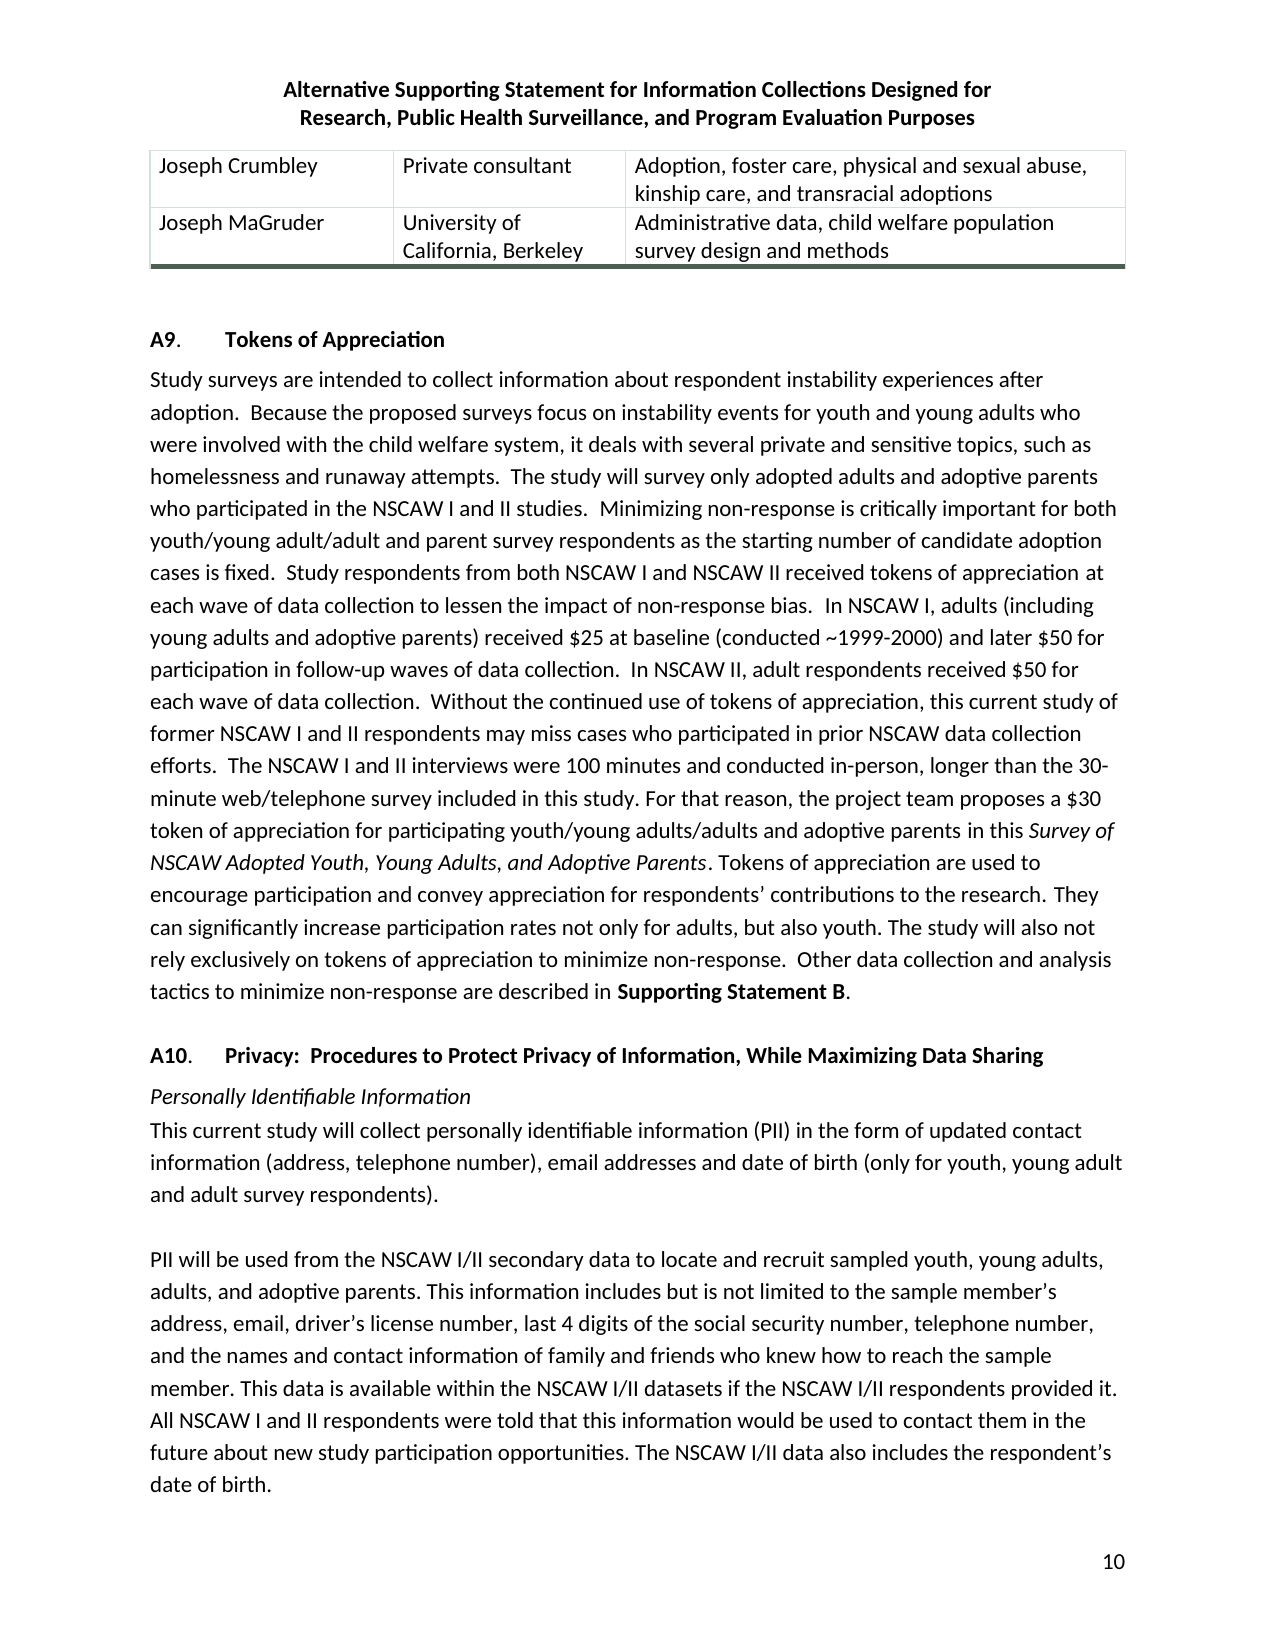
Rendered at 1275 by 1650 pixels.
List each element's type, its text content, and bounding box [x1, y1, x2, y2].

table_cell Joseph Crumbley [151, 151, 393, 207]
text A9. Tokens of Appreciation [150, 325, 1125, 353]
text Study surveys are intended to collect information about respondent instability experiences after adoption. Because the proposed surveys focus on instability events for youth and young adults who were involved with the child welfare system, it deals with several private and sensitive topics, such as homelessness and runaway attempts. The study will survey only adopted adults and adoptive parents who participated in the NSCAW I and II studies. Minimizing non-response is critically important for both youth/young adult/adult and parent survey respondents as the starting number of candidate adoption cases is fixed. Study respondents from both NSCAW I and NSCAW II received tokens of appreciation at each wave of data collection to lessen the impact of non-response bias. In NSCAW I, adults (including young adults and adoptive parents) received $25 at baseline (conducted ~1999-2000) and later $50 for participation in follow-up waves of data collection. In NSCAW II, adult respondents received $50 for each wave of data collection. Without the continued use of tokens of appreciation, this current study of former NSCAW I and II respondents may miss cases who participated in prior NSCAW data collection efforts. The NSCAW I and II interviews were 100 minutes and conducted in-person, longer than the 30-minute web/telephone survey included in this study. For that reason, the project team proposes a $30 token of appreciation for participating youth/young adults/adults and adoptive parents in this Survey of NSCAW Adopted Youth, Young Adults, and Adoptive Parents. Tokens of appreciation are used to encourage participation and convey appreciation for respondents’ contributions to the research. They can significantly increase participation rates not only for adults, but also youth. The study will also not rely exclusively on tokens of appreciation to minimize non-response. Other data collection and analysis tactics to minimize non-response are described in Supporting Statement B. [150, 365, 1125, 1005]
text Personally Identifiable Information [150, 1082, 1125, 1110]
table_cell Joseph MaGruder [151, 208, 393, 264]
table_cell University of California, Berkeley [394, 208, 625, 264]
text A10. Privacy: Procedures to Protect Privacy of Information, While Maximizing Data Sharing [150, 1041, 1125, 1069]
table_cell Administrative data, child welfare population survey design and methods [626, 208, 1125, 264]
text PII will be used from the NSCAW I/II secondary data to locate and recruit sampled youth, young adults, adults, and adoptive parents. This information includes but is not limited to the sample member’s address, email, driver’s license number, last 4 digits of the social security number, telephone number, and the names and contact information of family and friends who knew how to reach the sample member. This data is available within the NSCAW I/II datasets if the NSCAW I/II respondents provided it. All NSCAW I and II respondents were told that this information would be used to contact them in the future about new study participation opportunities. The NSCAW I/II data also includes the respondent’s date of birth. [150, 1245, 1125, 1498]
text This current study will collect personally identifiable information (PII) in the form of updated contact information (address, telephone number), email addresses and date of birth (only for youth, young adult and adult survey respondents). [150, 1116, 1125, 1208]
table_cell Private consultant [394, 151, 625, 207]
table_cell Adoption, foster care, physical and sexual abuse, kinship care, and transracial adoptions [626, 151, 1125, 207]
